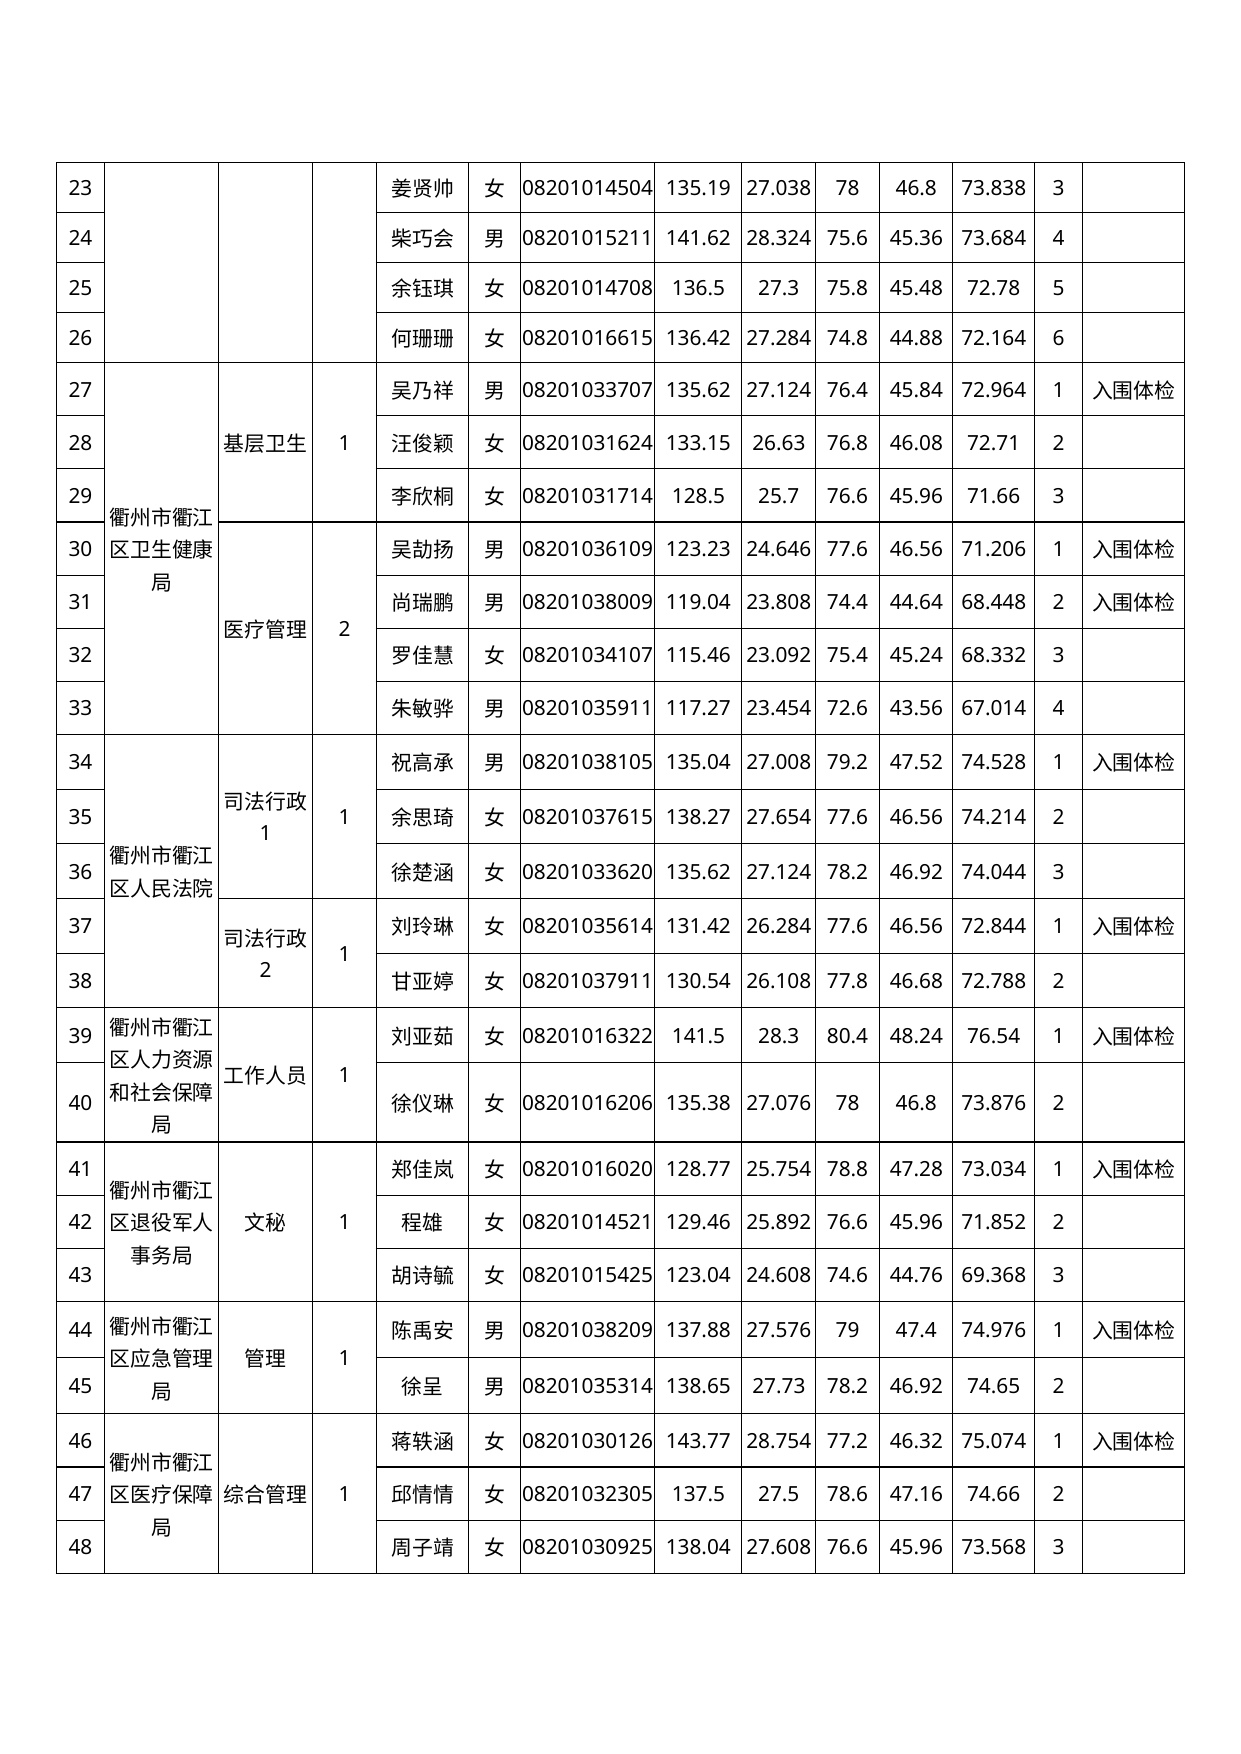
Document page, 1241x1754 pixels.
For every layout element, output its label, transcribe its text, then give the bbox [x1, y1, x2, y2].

table_cell 74.214 [953, 790, 1034, 843]
table_cell 25.7 [742, 469, 815, 521]
table_cell 何珊珊 [377, 313, 468, 362]
table_cell 27.73 [742, 1358, 815, 1413]
table_cell 44.76 [880, 1249, 952, 1301]
table_cell 45.48 [880, 263, 952, 312]
table_cell 75.074 [953, 1414, 1034, 1466]
table_cell 余钰琪 [377, 263, 468, 312]
table_cell 3 [1035, 163, 1082, 212]
table_cell 48.24 [880, 1008, 952, 1062]
table_cell 77.6 [816, 523, 879, 574]
table_cell 35 [57, 790, 104, 843]
table_cell [1083, 313, 1184, 362]
table_cell 73.838 [953, 163, 1034, 212]
table_cell 27.608 [742, 1521, 815, 1573]
table_cell 34 [57, 735, 104, 788]
table_cell 76.6 [816, 1196, 879, 1248]
table_cell 1 [1035, 1008, 1082, 1062]
table_cell 78.6 [816, 1468, 879, 1519]
table_cell 37 [57, 899, 104, 953]
table_cell [1083, 1358, 1184, 1413]
table_cell 衢州市衢江区卫生健康局 [105, 363, 218, 734]
table_cell 128.77 [655, 1143, 741, 1194]
table_cell 1 [1035, 899, 1082, 953]
table_cell 26.63 [742, 416, 815, 468]
table_cell 71.206 [953, 523, 1034, 574]
table_cell 3 [1035, 844, 1082, 898]
table_cell 80.4 [816, 1008, 879, 1062]
table_cell [1083, 682, 1184, 734]
table_cell 女 [469, 899, 520, 953]
table_cell 女 [469, 1414, 520, 1466]
table_cell 24 [57, 213, 104, 262]
table_cell 27.124 [742, 844, 815, 898]
table_cell 2 [1035, 954, 1082, 1007]
table_cell 08201031624 [521, 416, 654, 468]
table_cell 128.5 [655, 469, 741, 521]
table_cell 08201030925 [521, 1521, 654, 1573]
table_cell 25 [57, 263, 104, 312]
table_cell 28 [57, 416, 104, 468]
table_cell 27.124 [742, 363, 815, 415]
table_cell 46.56 [880, 523, 952, 574]
table_cell 尚瑞鹏 [377, 576, 468, 628]
table_cell 徐呈 [377, 1358, 468, 1413]
table_cell 08201031714 [521, 469, 654, 521]
table_cell 2 [1035, 1468, 1082, 1519]
table_cell 女 [469, 1521, 520, 1573]
table_cell 08201016206 [521, 1063, 654, 1141]
table_cell 47.52 [880, 735, 952, 788]
table_cell 131.42 [655, 899, 741, 953]
table_cell 23.454 [742, 682, 815, 734]
table_cell 130.54 [655, 954, 741, 1007]
table_cell 08201014708 [521, 263, 654, 312]
table_cell 2 [313, 523, 376, 734]
table_cell 26 [57, 313, 104, 362]
table_cell 甘亚婷 [377, 954, 468, 1007]
table_cell 女 [469, 416, 520, 468]
table_cell 08201016322 [521, 1008, 654, 1062]
table_cell 26.284 [742, 899, 815, 953]
table_cell 27.284 [742, 313, 815, 362]
table_cell 36 [57, 844, 104, 898]
table_cell 79 [816, 1302, 879, 1357]
table_cell 胡诗毓 [377, 1249, 468, 1301]
table_cell 136.42 [655, 313, 741, 362]
table_cell [1083, 416, 1184, 468]
table_cell 28.3 [742, 1008, 815, 1062]
table_cell 27.654 [742, 790, 815, 843]
table_cell 76.54 [953, 1008, 1034, 1062]
table_cell 137.88 [655, 1302, 741, 1357]
table_cell 27.5 [742, 1468, 815, 1519]
table_cell 2 [1035, 1063, 1082, 1141]
table_cell [1083, 213, 1184, 262]
table_cell 47.28 [880, 1143, 952, 1194]
table_cell 78.2 [816, 1358, 879, 1413]
table_cell 27 [57, 363, 104, 415]
table_cell 46.8 [880, 1063, 952, 1141]
table_cell [1083, 263, 1184, 312]
table_cell 入围体检 [1083, 1143, 1184, 1194]
table_cell 78.2 [816, 844, 879, 898]
table_cell 08201016615 [521, 313, 654, 362]
table_cell 1 [313, 1302, 376, 1413]
table_cell 69.368 [953, 1249, 1034, 1301]
table_cell 入围体检 [1083, 735, 1184, 788]
table_cell 117.27 [655, 682, 741, 734]
table_cell 75.4 [816, 629, 879, 681]
table_cell [1083, 629, 1184, 681]
table_cell 45.96 [880, 1196, 952, 1248]
table_cell 28.754 [742, 1414, 815, 1466]
table_cell 女 [469, 469, 520, 521]
table_cell 43.56 [880, 682, 952, 734]
table_cell 141.62 [655, 213, 741, 262]
table_cell 74.66 [953, 1468, 1034, 1519]
table_cell 39 [57, 1008, 104, 1062]
table_cell 08201034107 [521, 629, 654, 681]
table_cell 余思琦 [377, 790, 468, 843]
table_cell 08201014504 [521, 163, 654, 212]
table_cell 5 [1035, 263, 1082, 312]
table_cell 78 [816, 163, 879, 212]
table_cell 汪俊颖 [377, 416, 468, 468]
table_cell 衢州市衢江区应急管理局 [105, 1302, 218, 1413]
table_cell 08201037615 [521, 790, 654, 843]
table_cell 135.38 [655, 1063, 741, 1141]
table_cell 08201038105 [521, 735, 654, 788]
table_cell 77.8 [816, 954, 879, 1007]
table_cell 23.092 [742, 629, 815, 681]
table_cell 1 [313, 1414, 376, 1573]
table_cell 45.96 [880, 469, 952, 521]
table_cell 77.2 [816, 1414, 879, 1466]
table_cell 入围体检 [1083, 1008, 1184, 1062]
table_cell 46 [57, 1414, 104, 1466]
table_cell 71.66 [953, 469, 1034, 521]
table_cell 45.84 [880, 363, 952, 415]
table_cell 47.4 [880, 1302, 952, 1357]
table_cell 46.08 [880, 416, 952, 468]
table_cell 76.6 [816, 469, 879, 521]
table_cell 2 [1035, 790, 1082, 843]
table_cell 46.56 [880, 899, 952, 953]
table_cell 08201033620 [521, 844, 654, 898]
table_cell 68.332 [953, 629, 1034, 681]
table_cell 女 [469, 629, 520, 681]
table_cell 女 [469, 790, 520, 843]
table_cell 73.876 [953, 1063, 1034, 1141]
table_cell 71.852 [953, 1196, 1034, 1248]
table_cell 吴乃祥 [377, 363, 468, 415]
table_cell 入围体检 [1083, 1414, 1184, 1466]
table_cell 46.56 [880, 790, 952, 843]
table_cell 衢州市衢江区人力资源和社会保障局 [105, 1008, 218, 1141]
table_cell 08201036109 [521, 523, 654, 574]
table_cell 76.8 [816, 416, 879, 468]
table_cell 27.038 [742, 163, 815, 212]
table_cell 141.5 [655, 1008, 741, 1062]
table_cell 72.164 [953, 313, 1034, 362]
table_cell 45.36 [880, 213, 952, 262]
table_cell 72.71 [953, 416, 1034, 468]
table_cell 08201035314 [521, 1358, 654, 1413]
table_cell 08201038009 [521, 576, 654, 628]
table_cell 133.15 [655, 416, 741, 468]
table_cell 女 [469, 263, 520, 312]
table_cell 77.6 [816, 790, 879, 843]
table_cell 入围体检 [1083, 363, 1184, 415]
table_cell [1083, 844, 1184, 898]
table_cell 27.576 [742, 1302, 815, 1357]
table_cell 143.77 [655, 1414, 741, 1466]
table_cell 73.034 [953, 1143, 1034, 1194]
table_cell 蒋轶涵 [377, 1414, 468, 1466]
table_cell 衢州市衢江区退役军人事务局 [105, 1143, 218, 1301]
table_cell 29 [57, 469, 104, 521]
table_cell 女 [469, 1008, 520, 1062]
table_cell 44.64 [880, 576, 952, 628]
table_cell [1083, 790, 1184, 843]
table_cell 医疗管理 [219, 523, 312, 734]
table_cell 女 [469, 1468, 520, 1519]
table_cell 74.6 [816, 1249, 879, 1301]
table_cell 1 [313, 1143, 376, 1301]
table_cell 文秘 [219, 1143, 312, 1301]
table_cell 刘亚茹 [377, 1008, 468, 1062]
table_cell 衢州市衢江区人民法院 [105, 735, 218, 1007]
table_cell 4 [1035, 682, 1082, 734]
table_cell 1 [1035, 1143, 1082, 1194]
table_cell 邱情情 [377, 1468, 468, 1519]
table_cell 45 [57, 1358, 104, 1413]
table_cell 24.646 [742, 523, 815, 574]
table_cell 1 [1035, 735, 1082, 788]
table_cell 72.844 [953, 899, 1034, 953]
table_cell 26.108 [742, 954, 815, 1007]
table_cell 137.5 [655, 1468, 741, 1519]
table_cell 入围体检 [1083, 1302, 1184, 1357]
table_cell 32 [57, 629, 104, 681]
table_cell 76.6 [816, 1521, 879, 1573]
table_cell 女 [469, 313, 520, 362]
table_cell 138.27 [655, 790, 741, 843]
table_cell 30 [57, 523, 104, 574]
table_cell 徐仪琳 [377, 1063, 468, 1141]
table_cell [1083, 1521, 1184, 1573]
table_cell 135.62 [655, 844, 741, 898]
table_cell 115.46 [655, 629, 741, 681]
table_cell 入围体检 [1083, 576, 1184, 628]
table_cell [1083, 954, 1184, 1007]
table_cell 136.5 [655, 263, 741, 312]
table_cell 入围体检 [1083, 899, 1184, 953]
table_cell 入围体检 [1083, 523, 1184, 574]
table_cell 25.754 [742, 1143, 815, 1194]
table_cell 78.8 [816, 1143, 879, 1194]
table_cell 管理 [219, 1302, 312, 1413]
table_cell 3 [1035, 1521, 1082, 1573]
table_cell 徐楚涵 [377, 844, 468, 898]
table_cell 08201015425 [521, 1249, 654, 1301]
table_cell 135.04 [655, 735, 741, 788]
table_cell 74.044 [953, 844, 1034, 898]
table_cell 138.65 [655, 1358, 741, 1413]
table_cell 119.04 [655, 576, 741, 628]
table_cell 40 [57, 1063, 104, 1141]
table_cell 柴巧会 [377, 213, 468, 262]
table_cell 45.96 [880, 1521, 952, 1573]
table_cell 女 [469, 1063, 520, 1141]
table_cell 男 [469, 363, 520, 415]
table_cell 138.04 [655, 1521, 741, 1573]
table_cell 1 [313, 1008, 376, 1141]
table_cell 司法行政2 [219, 899, 312, 1007]
table_cell [1083, 1468, 1184, 1519]
table_cell 周子靖 [377, 1521, 468, 1573]
table_cell 2 [1035, 1196, 1082, 1248]
table_cell 基层卫生 [219, 363, 312, 521]
table_cell 08201035911 [521, 682, 654, 734]
table_cell 程雄 [377, 1196, 468, 1248]
table_cell 女 [469, 163, 520, 212]
table_cell [1083, 1063, 1184, 1141]
table_cell 41 [57, 1143, 104, 1194]
table_cell 1 [313, 735, 376, 898]
table_cell 3 [1035, 629, 1082, 681]
table_cell 33 [57, 682, 104, 734]
table_cell 46.32 [880, 1414, 952, 1466]
table_cell 135.19 [655, 163, 741, 212]
table_cell 74.8 [816, 313, 879, 362]
table_cell 75.6 [816, 213, 879, 262]
table_cell 75.8 [816, 263, 879, 312]
table_cell 吴劼扬 [377, 523, 468, 574]
table_cell 男 [469, 523, 520, 574]
table_cell 1 [1035, 523, 1082, 574]
table_cell 24.608 [742, 1249, 815, 1301]
table_cell 祝高承 [377, 735, 468, 788]
table_cell 46.68 [880, 954, 952, 1007]
table_cell 刘玲琳 [377, 899, 468, 953]
table_cell 72.78 [953, 263, 1034, 312]
table_cell 31 [57, 576, 104, 628]
table_cell 2 [1035, 416, 1082, 468]
table_cell 74.4 [816, 576, 879, 628]
table_cell 男 [469, 1358, 520, 1413]
table_cell 46.92 [880, 1358, 952, 1413]
table_cell 44 [57, 1302, 104, 1357]
table_cell 73.568 [953, 1521, 1034, 1573]
table_cell 76.4 [816, 363, 879, 415]
table_cell 74.976 [953, 1302, 1034, 1357]
table_cell 08201016020 [521, 1143, 654, 1194]
table_cell 女 [469, 1249, 520, 1301]
table_cell 43 [57, 1249, 104, 1301]
table_cell [1083, 1249, 1184, 1301]
table_cell 4 [1035, 213, 1082, 262]
table_cell 27.3 [742, 263, 815, 312]
table_cell 44.88 [880, 313, 952, 362]
table_cell 23.808 [742, 576, 815, 628]
table_cell 女 [469, 844, 520, 898]
table_cell 男 [469, 682, 520, 734]
table_cell 李欣桐 [377, 469, 468, 521]
table_cell 08201032305 [521, 1468, 654, 1519]
table_cell 38 [57, 954, 104, 1007]
table_cell 74.65 [953, 1358, 1034, 1413]
table_cell 08201035614 [521, 899, 654, 953]
table_cell 72.964 [953, 363, 1034, 415]
table_cell 135.62 [655, 363, 741, 415]
table_cell 45.24 [880, 629, 952, 681]
table_cell 73.684 [953, 213, 1034, 262]
table_cell 工作人员 [219, 1008, 312, 1141]
table_cell 67.014 [953, 682, 1034, 734]
table_cell 3 [1035, 469, 1082, 521]
table_cell 1 [313, 899, 376, 1007]
table_cell 08201015211 [521, 213, 654, 262]
table_cell 女 [469, 1143, 520, 1194]
table_cell 1 [313, 363, 376, 521]
table_cell 25.892 [742, 1196, 815, 1248]
table_cell 123.04 [655, 1249, 741, 1301]
table_cell 女 [469, 954, 520, 1007]
table_cell 罗佳慧 [377, 629, 468, 681]
table_cell 2 [1035, 576, 1082, 628]
table_cell 1 [1035, 363, 1082, 415]
table_cell 123.23 [655, 523, 741, 574]
table_cell 28.324 [742, 213, 815, 262]
table_cell 68.448 [953, 576, 1034, 628]
table_cell 08201038209 [521, 1302, 654, 1357]
table_cell 72.6 [816, 682, 879, 734]
table_cell 77.6 [816, 899, 879, 953]
table_cell 2 [1035, 1358, 1082, 1413]
table_cell 男 [469, 576, 520, 628]
table_cell 男 [469, 213, 520, 262]
table_cell 48 [57, 1521, 104, 1573]
table_cell 郑佳岚 [377, 1143, 468, 1194]
table_cell [1083, 1196, 1184, 1248]
table_cell 79.2 [816, 735, 879, 788]
table_cell [1083, 469, 1184, 521]
table_cell 6 [1035, 313, 1082, 362]
table_cell 姜贤帅 [377, 163, 468, 212]
table_cell 27.008 [742, 735, 815, 788]
table_cell 78 [816, 1063, 879, 1141]
table_cell 陈禹安 [377, 1302, 468, 1357]
table_cell 08201037911 [521, 954, 654, 1007]
table_cell 23 [57, 163, 104, 212]
table_cell 46.8 [880, 163, 952, 212]
table_cell 74.528 [953, 735, 1034, 788]
table_cell 女 [469, 1196, 520, 1248]
table_cell 08201033707 [521, 363, 654, 415]
table_cell 129.46 [655, 1196, 741, 1248]
table_cell 1 [1035, 1414, 1082, 1466]
table_cell 46.92 [880, 844, 952, 898]
table_cell 男 [469, 1302, 520, 1357]
table_cell 司法行政1 [219, 735, 312, 898]
table_cell 男 [469, 735, 520, 788]
table_cell 47.16 [880, 1468, 952, 1519]
table_cell 综合管理 [219, 1414, 312, 1573]
table_cell 朱敏骅 [377, 682, 468, 734]
table_cell 1 [1035, 1302, 1082, 1357]
table_cell 08201030126 [521, 1414, 654, 1466]
table_cell 08201014521 [521, 1196, 654, 1248]
table_cell 27.076 [742, 1063, 815, 1141]
table_cell 47 [57, 1468, 104, 1519]
table_cell [1083, 163, 1184, 212]
table_cell 3 [1035, 1249, 1082, 1301]
table_cell 衢州市衢江区医疗保障局 [105, 1414, 218, 1573]
table_cell 72.788 [953, 954, 1034, 1007]
table_cell 42 [57, 1196, 104, 1248]
